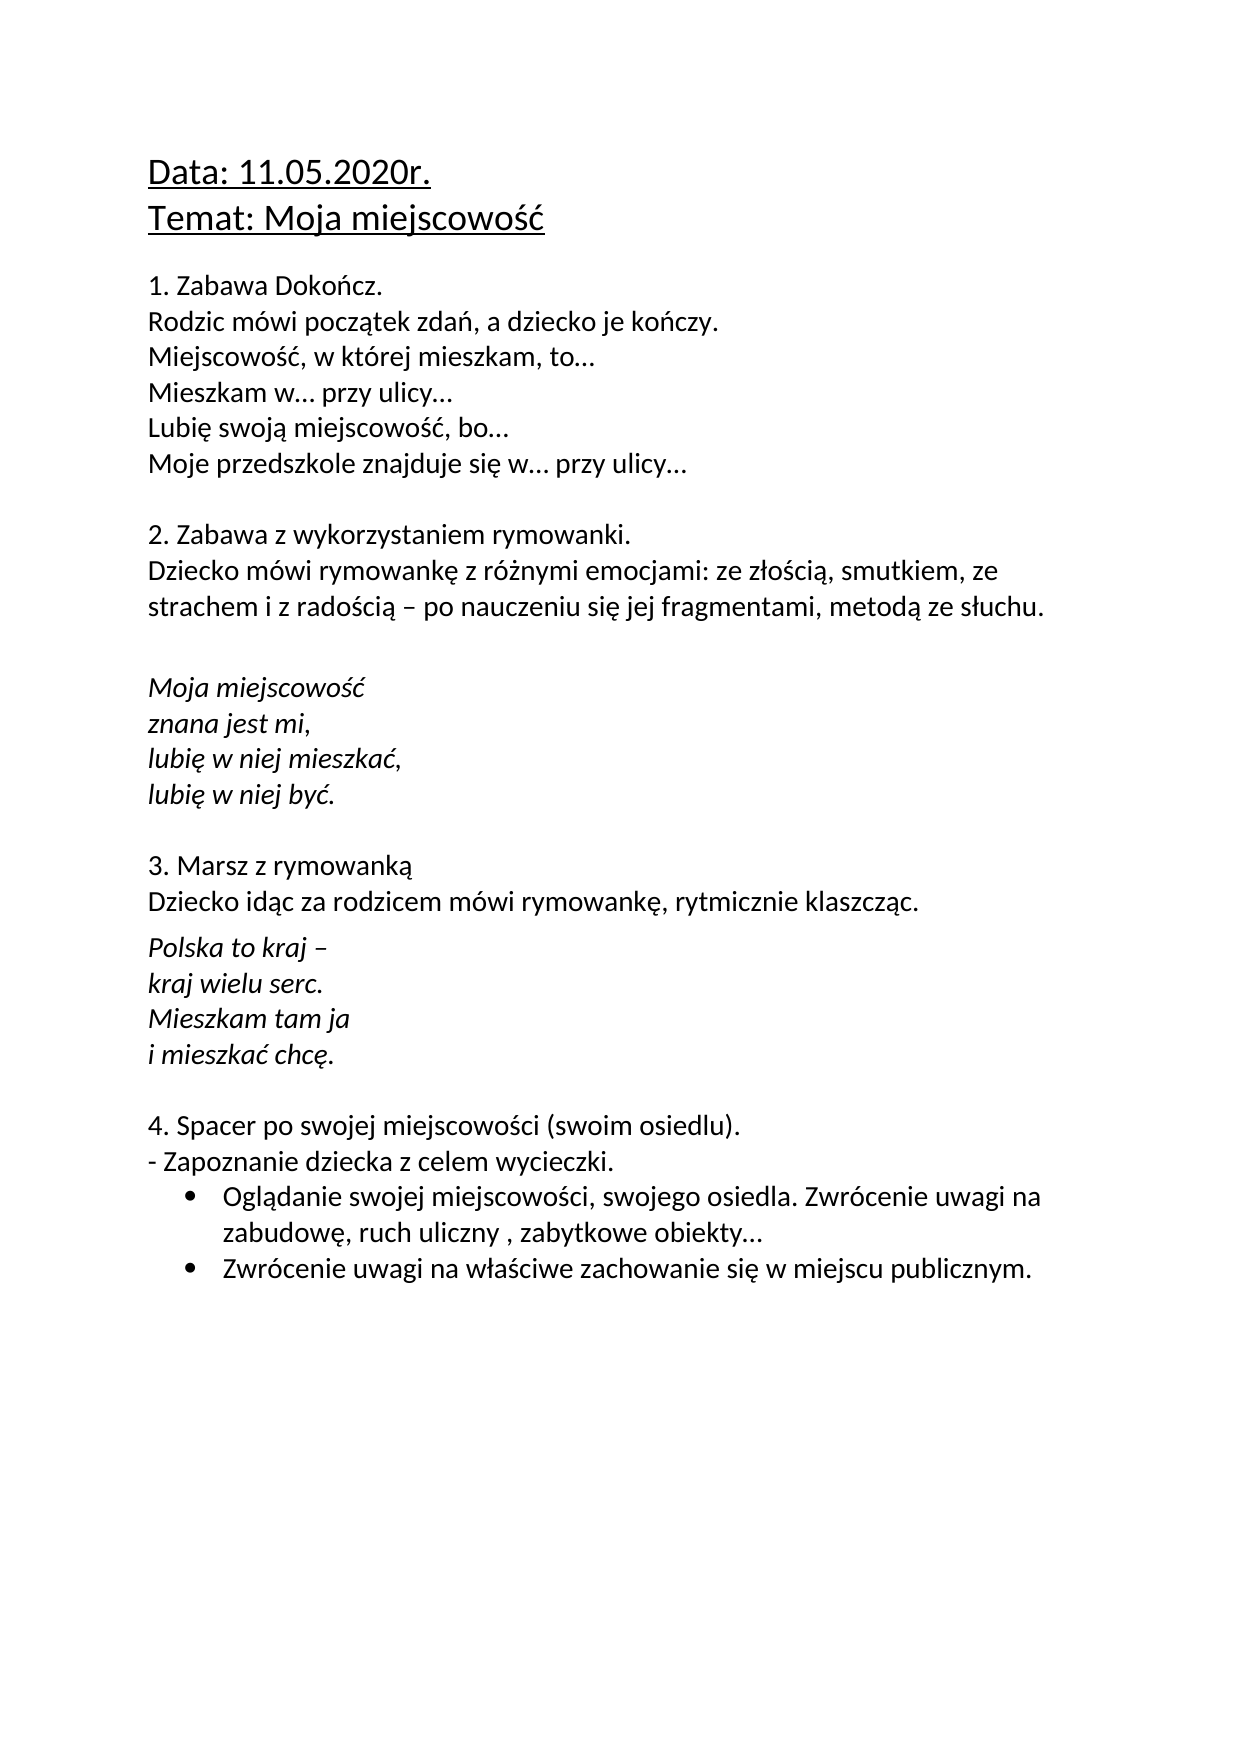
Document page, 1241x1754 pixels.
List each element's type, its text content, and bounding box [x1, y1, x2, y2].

text 1. Zabawa Dokończ. [148, 267, 1093, 303]
list Zwrócenie uwagi na właściwe zachowanie się w miejscu publicznym. [185, 1250, 1093, 1285]
text lubię w niej mieszkać, [148, 741, 1093, 776]
text Data: 11.05.2020r. [148, 148, 1093, 193]
list Oglądanie swojej miejscowości, swojego osiedla. Zwrócenie uwagi na zabudowę, ruch uliczny , zabytkowe obiekty… [185, 1178, 1093, 1250]
text Temat: Moja miejscowość [148, 193, 1093, 239]
text 3. Marsz z rymowanką [148, 847, 1093, 883]
text Moja miejscowość [148, 669, 1093, 705]
text znana jest mi, [148, 705, 1093, 741]
text Mieszkam w… przy ulicy… [148, 374, 1093, 409]
text Mieszkam tam ja [148, 1000, 1093, 1036]
text kraj wielu serc. [148, 965, 1093, 1000]
text i mieszkać chcę. [148, 1036, 1093, 1072]
text Miejscowość, w której mieszkam, to… [148, 338, 1093, 374]
text Lubię swoją miejscowość, bo… [148, 409, 1093, 445]
text Polska to kraj – [148, 929, 1093, 965]
text lubię w niej być. [148, 776, 1093, 812]
text Moje przedszkole znajduje się w… przy ulicy… [148, 445, 1093, 481]
text Dziecko mówi rymowankę z różnymi emocjami: ze złością, smutkiem, ze strachem i z radością – po nauczeniu się jej fragmentami, metodą ze słuchu. [148, 552, 1093, 623]
text Dziecko idąc za rodzicem mówi rymowankę, rytmicznie klaszcząc. [148, 883, 1093, 919]
text - Zapoznanie dziecka z celem wycieczki. [148, 1143, 1093, 1178]
text 2. Zabawa z wykorzystaniem rymowanki. [148, 516, 1093, 552]
text Rodzic mówi początek zdań, a dziecko je kończy. [148, 303, 1093, 338]
text 4. Spacer po swojej miejscowości (swoim osiedlu). [148, 1107, 1093, 1143]
